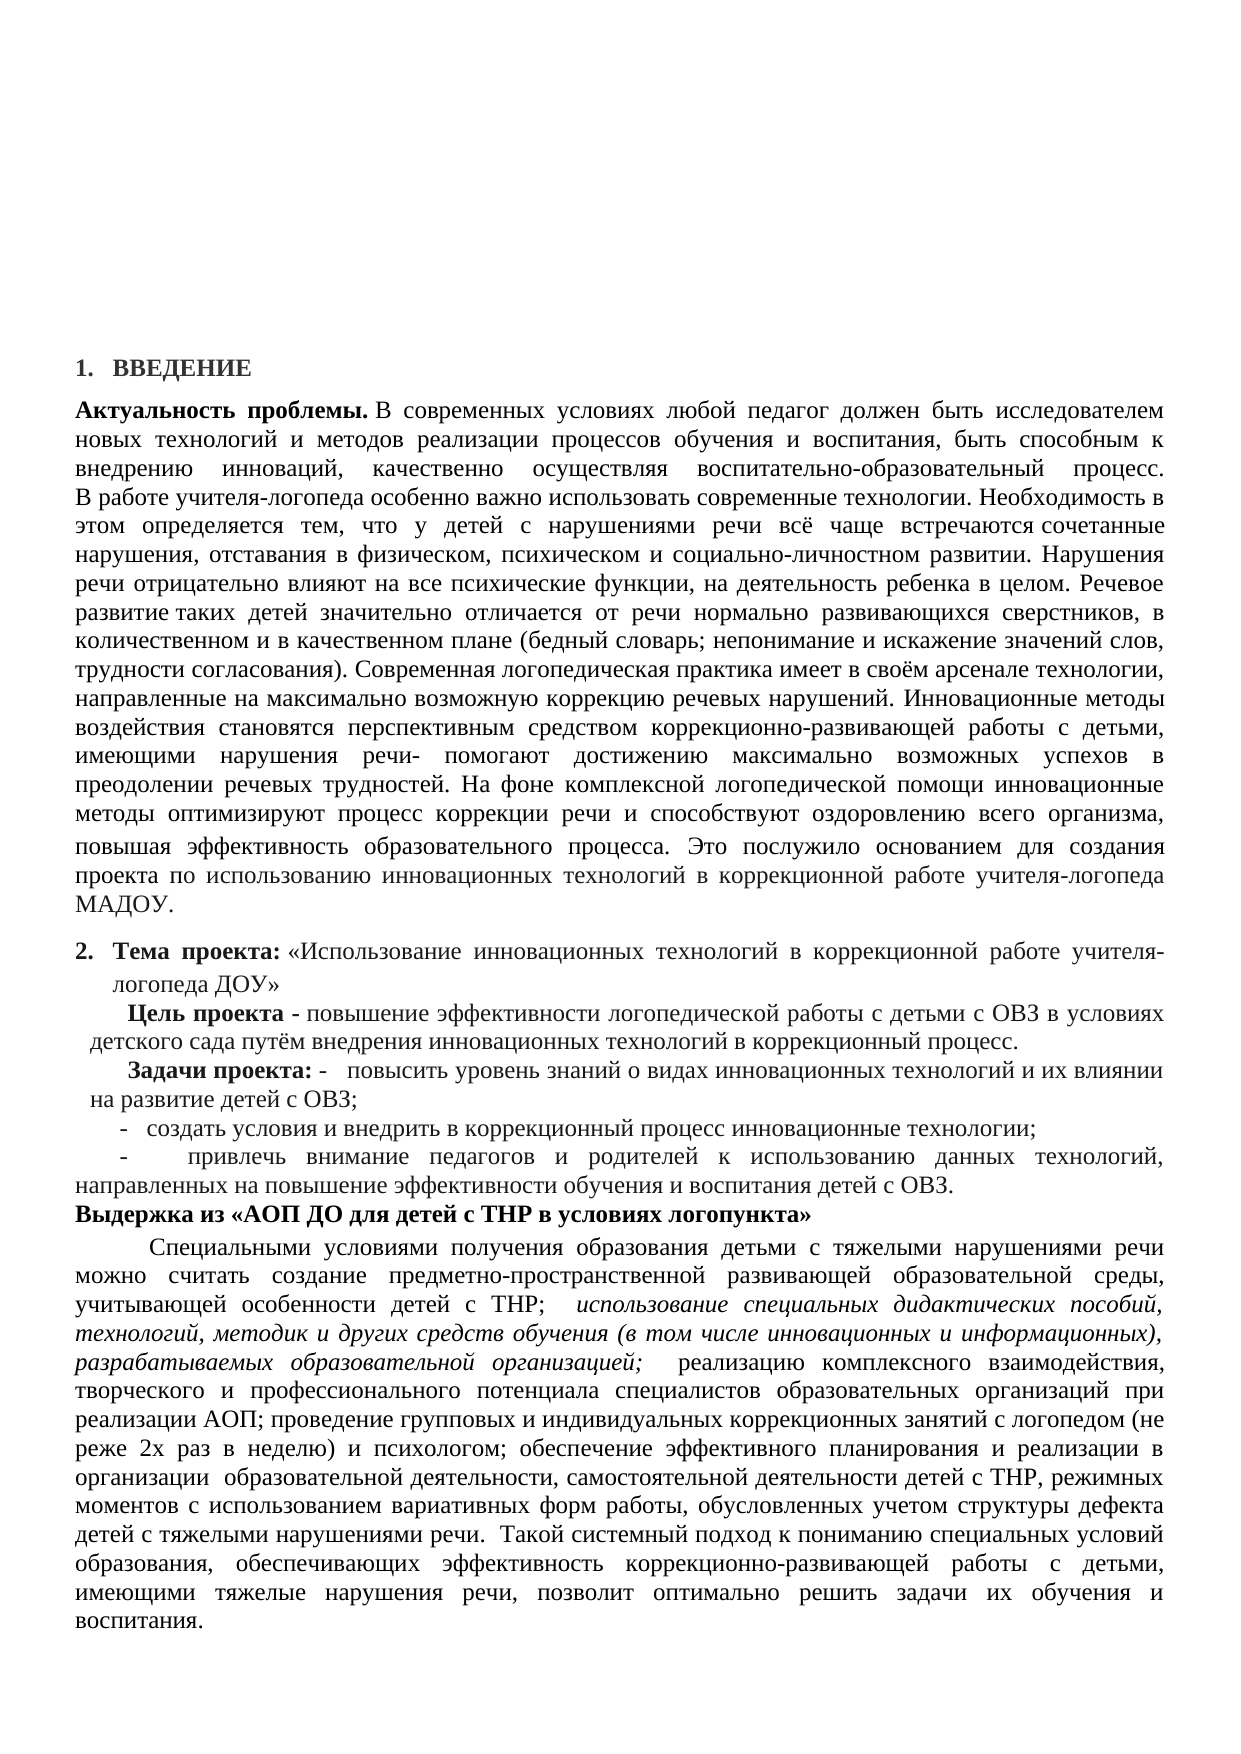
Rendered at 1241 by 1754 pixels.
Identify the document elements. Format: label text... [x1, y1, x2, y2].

list ВВЕДЕНИЕ [75, 353, 1165, 382]
list Цель проекта - повышение эффективности логопедической работы с детьми с ОВЗ в условиях детского сада путём внедрения инновационных технологий в коррекционный процесс. [90, 998, 1165, 1055]
text - создать условия и внедрить в коррекционный процесс инновационные технологии; [75, 1113, 1165, 1141]
text Выдержка из «АОП ДО для детей с ТНР в условиях логопункта» [75, 1199, 1165, 1228]
list Тема проекта: «Использование инновационных технологий в коррекционной работе учителя-логопеда ДОУ» [75, 932, 1165, 998]
text Задачи проекта: - повысить уровень знаний о видах инновационных технологий и их влиянии на развитие детей с ОВЗ; [90, 1055, 1165, 1113]
text Актуальность проблемы. В современных условиях любой педагог должен быть исследователем новых технологий и методов реализации процессов обучения и воспитания, быть способным к внедрению инноваций, качественно осуществляя воспитательно-образовательный процесс. В работе учителя-логопеда особенно важно использовать современные технологии. Необходимость в этом определяется тем, что у детей с нарушениями речи всё чаще встречаются сочетанные нарушения, отставания в физическом, психическом и социально-личностном развитии. Нарушения речи отрицательно влияют на все психические функции, на деятельность ребенка в целом. Речевое развитие таких детей значительно отличается от речи нормально развивающихся сверстников, в количественном и в качественном плане (бедный словарь; непонимание и искажение значений слов, трудности согласования). Современная логопедическая практика имеет в своём арсенале технологии, направленные на максимально возможную коррекцию речевых нарушений. Инновационные методы воздействия становятся перспективным средством коррекционно-развивающей работы с детьми, имеющими нарушения речи- помогают достижению максимально возможных успехов в преодолении речевых трудностей. На фоне комплексной логопедической помощи инновационные методы оптимизируют процесс коррекции речи и способствуют оздоровлению всего организма, повышая эффективность образовательного процесса. Это послужило основанием для создания проекта по использованию инновационных технологий в коррекционной работе учителя-логопеда МАДОУ. [75, 396, 1165, 918]
text Специальными условиями получения образования детьми с тяжелыми нарушениями речи можно считать создание предметно-пространственной развивающей образовательной среды, учитывающей особенности детей с ТНР; использование специальных дидактических пособий, технологий, методик и других средств обучения (в том числе инновационных и информационных), разрабатываемых образовательной организацией; реализацию комплексного взаимодействия, творческого и профессионального потенциала специалистов образовательных организаций при реализации АОП; проведение групповых и индивидуальных коррекционных занятий с логопедом (не реже 2х раз в неделю) и психологом; обеспечение эффективного планирования и реализации в организации образовательной деятельности, самостоятельной деятельности детей с ТНР, режимных моментов с использованием вариативных форм работы, обусловленных учетом структуры дефекта детей с тяжелыми нарушениями речи. Такой системный подход к пониманию специальных условий образования, обеспечивающих эффективность коррекционно-развивающей работы с детьми, имеющими тяжелые нарушения речи, позволит оптимально решить задачи их обучения и воспитания. [75, 1232, 1165, 1634]
text - привлечь внимание педагогов и родителей к использованию данных технологий, направленных на повышение эффективности обучения и воспитания детей с ОВЗ. [75, 1141, 1165, 1199]
